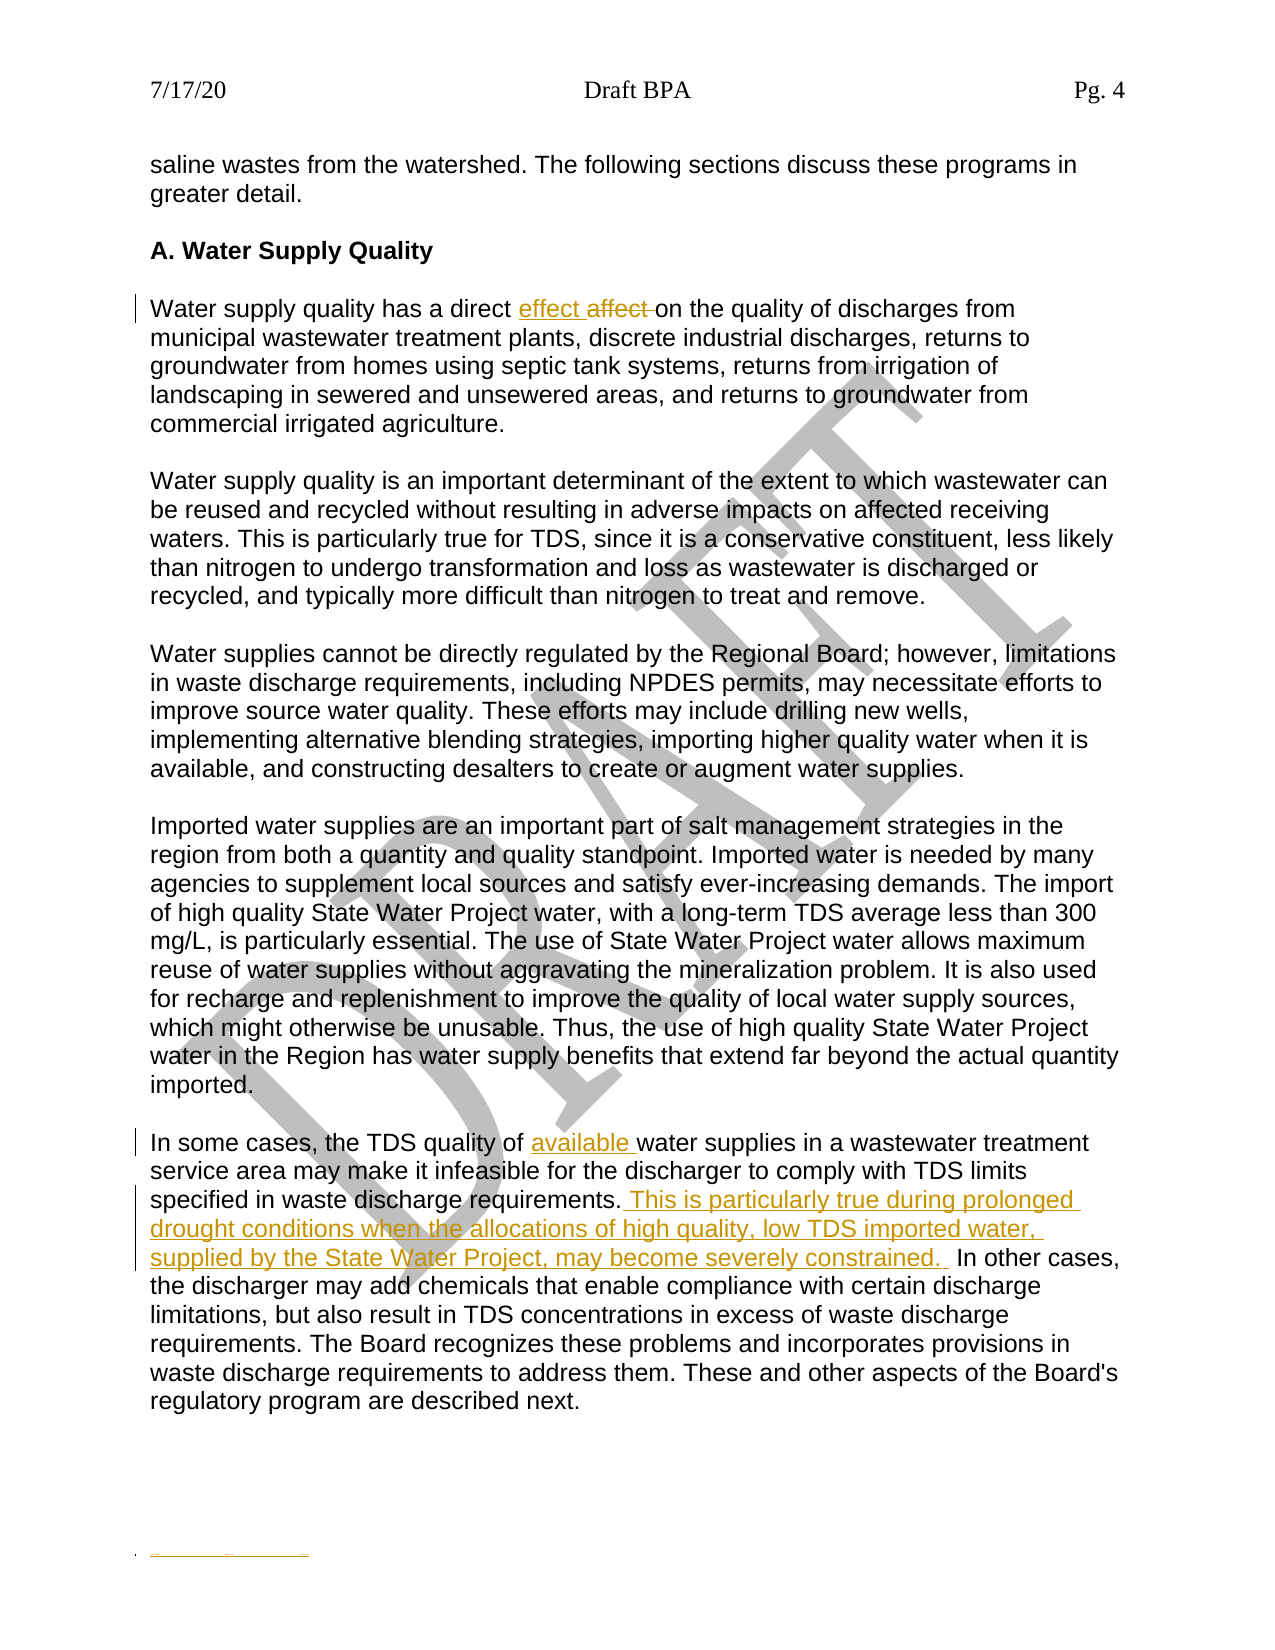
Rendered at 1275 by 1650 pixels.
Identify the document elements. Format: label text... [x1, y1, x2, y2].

text In some cases, the TDS quality of water supplies in a wastewater treatment service area may make it infeasible for the discharger to comply with TDS limits specified in waste discharge requirements. In other cases, the discharger may add chemicals that enable compliance with certain discharge limitations, but also result in TDS concentrations in excess of waste discharge requirements. The Board recognizes these problems and incorporates provisions in waste discharge requirements to address them. These and other aspects of the Board's regulatory program are described next. [150, 1127, 1125, 1415]
text Imported water supplies are an important part of salt management strategies in the region from both a quantity and quality standpoint. Imported water is needed by many agencies to supplement local sources and satisfy ever-increasing demands. The import of high quality State Water Project water, with a long-term TDS average less than 300 mg/L, is particularly essential. The use of State Water Project water allows maximum reuse of water supplies without aggravating the mineralization problem. It is also used for recharge and replenishment to improve the quality of local water supply sources, which might otherwise be unusable. Thus, the use of high quality State Water Project water in the Region has water supply benefits that extend far beyond the actual quantity imported. [150, 811, 1125, 1099]
text Water supply quality has a direct on the quality of discharges from municipal wastewater treatment plants, discrete industrial discharges, returns to groundwater from homes using septic tank systems, returns from irrigation of landscaping in sewered and unsewered areas, and returns to groundwater from commercial irrigated agriculture. [150, 294, 1125, 437]
text A. Water Supply Quality [150, 236, 1125, 265]
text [150, 150, 1125, 207]
text Water supply quality is an important determinant of the extent to which wastewater can be reused and recycled without resulting in adverse impacts on affected receiving waters. This is particularly true for TDS, since it is a conservative constituent, less likely than nitrogen to undergo transformation and loss as wastewater is discharged or recycled, and typically more difficult than nitrogen to treat and remove. [150, 466, 1125, 610]
text Water supplies cannot be directly regulated by the Regional Board; however, limitations in waste discharge requirements, including NPDES permits, may necessitate efforts to improve source water quality. These efforts may include drilling new wells, implementing alternative blending strategies, importing higher quality water when it is available, and constructing desalters to create or augment water supplies. [150, 639, 1125, 782]
